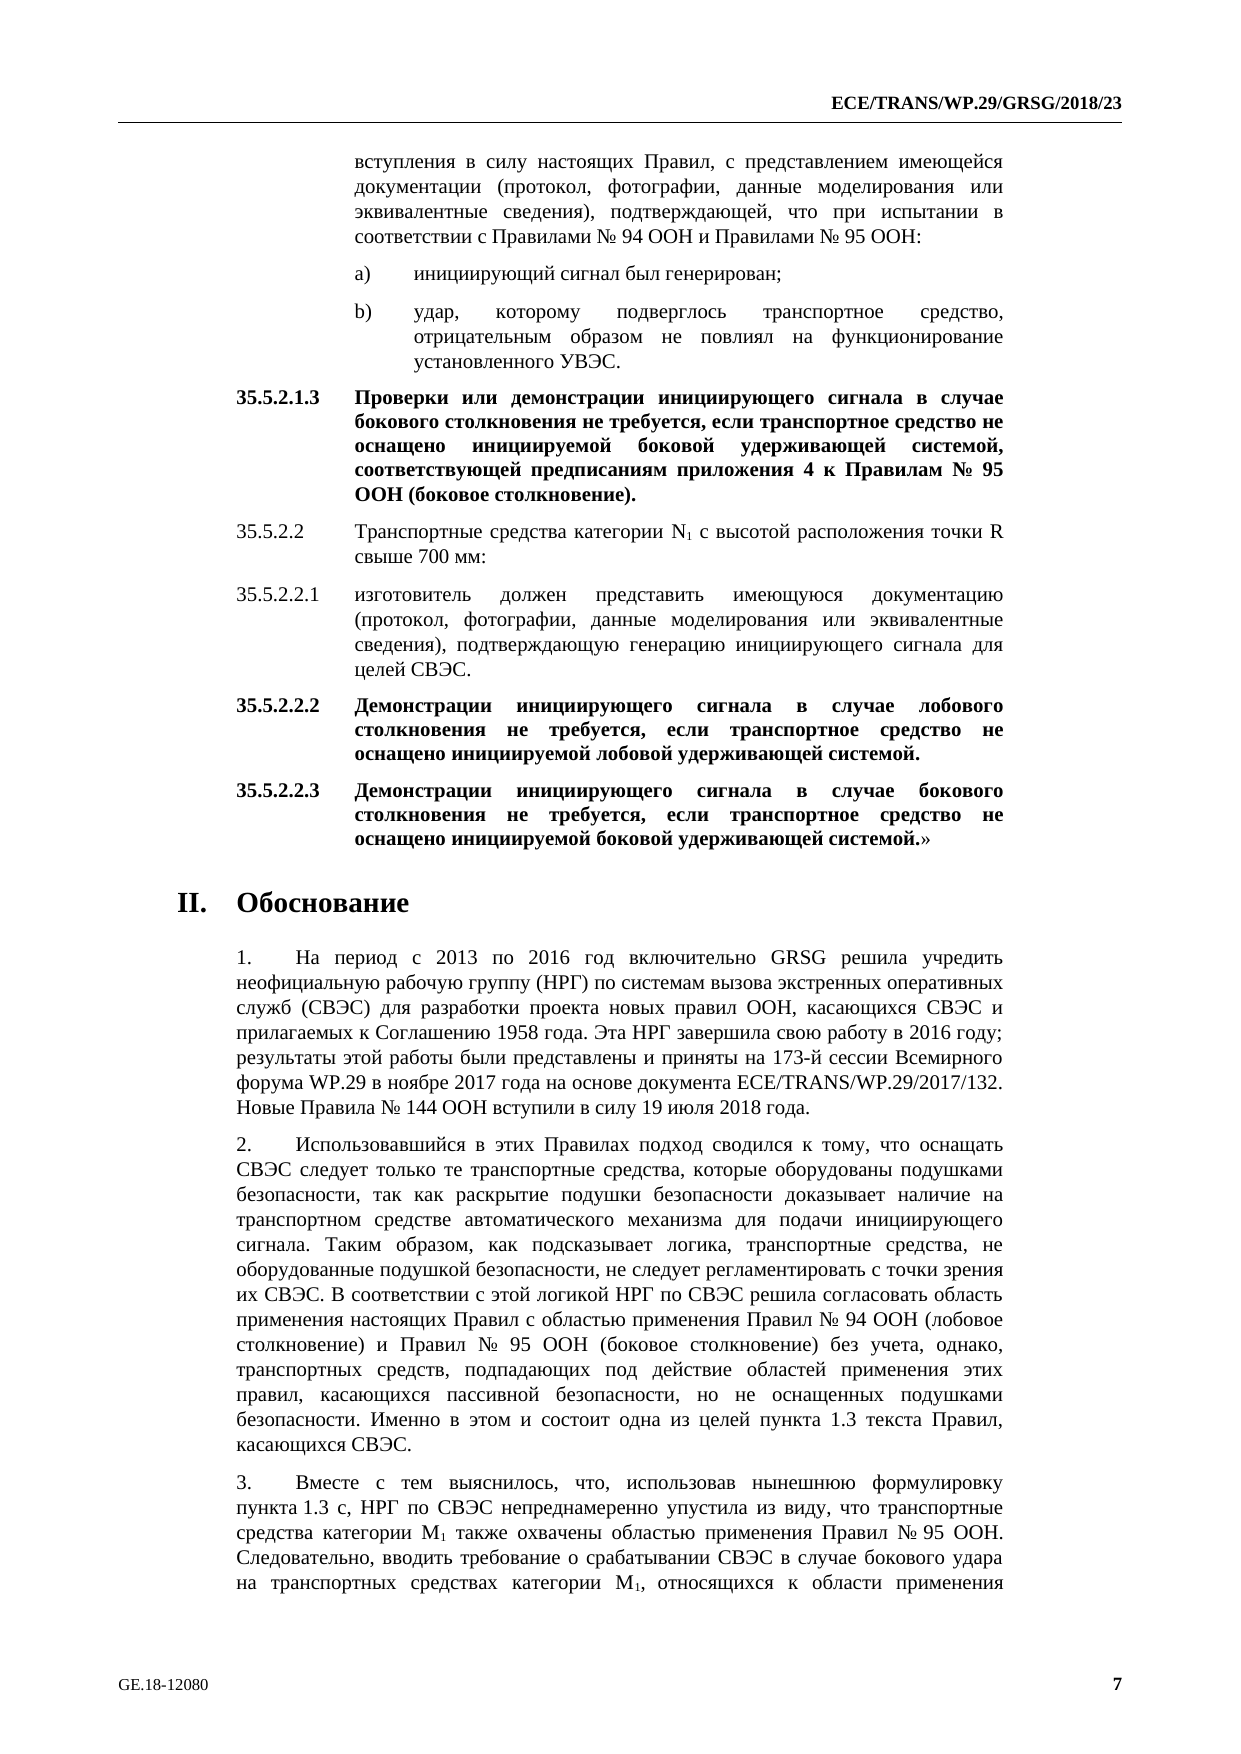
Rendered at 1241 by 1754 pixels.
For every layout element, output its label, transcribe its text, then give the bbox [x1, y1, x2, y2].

text a) инициирующий сигнал был генерирован; [236, 260, 1004, 285]
text 1. На период с 2013 по 2016 год включительно GRSG решила учредить неофициальную рабочую группу (НРГ) по системам вызова экстренных оперативных служб (СВЭС) для разработки проекта новых правил ООН, касающихся СВЭС и прилагаемых к Соглашению 1958 года. Эта НРГ завершила свою работу в 2016 году; результаты этой работы были представлены и приняты на 173-й сессии Всемирного форума WP.29 в ноябре 2017 года на основе документа ECE/TRANS/WP.29/2017/132. Новые Правила № 144 ООН вступили в силу 19 июля 2018 года. [236, 944, 1004, 1119]
text 35.5.2.1.3 Проверки или демонстрации инициирующего сигнала в случае бокового столкновения не требуется, если транспортное средство не оснащено инициируемой боковой удерживающей системой, соответствующей предписаниям приложения 4 к Правилам № 95 ООН (боковое столкновение). [236, 385, 1004, 506]
text 35.5.2.2.1 изготовитель должен представить имеющуюся документацию (протокол, фотографии, данные моделирования или эквивалентные сведения), подтверждающую генерацию инициирующего сигнала для целей СВЭС. [236, 581, 1004, 681]
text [236, 148, 1004, 248]
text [236, 1469, 1004, 1594]
text 35.5.2.2.2 Демонстрации инициирующего сигнала в случае лобового столкновения не требуется, если транспортное средство не оснащено инициируемой лобовой удерживающей системой. [236, 693, 1004, 765]
text II. Обоснование [118, 887, 1004, 919]
text 35.5.2.2 Транспортные средства категории N1 с высотой расположения точки R свыше 700 мм: [236, 518, 1004, 568]
text b) удар, которому подверглось транспортное средство, отрицательным образом не повлиял на функционирование установленного УВЭС. [236, 298, 1004, 373]
text 35.5.2.2.3 Демонстрации инициирующего сигнала в случае бокового столкновения не требуется, если транспортное средство не оснащено инициируемой боковой удерживающей системой.» [236, 778, 1004, 850]
text 2. Использовавшийся в этих Правилах подход сводился к тому, что оснащать СВЭС следует только те транспортные средства, которые оборудованы подушками безопасности, так как раскрытие подушки безопасности доказывает наличие на транспортном средстве автоматического механизма для подачи инициирующего сигнала. Таким образом, как подсказывает логика, транспортные средства, не оборудованные подушкой безопасности, не следует регламентировать с точки зрения их СВЭС. В соответствии с этой логикой НРГ по СВЭС решила согласовать область применения настоящих Правил с областью применения Правил № 94 ООН (лобовое столкновение) и Правил № 95 ООН (боковое столкновение) без учета, однако, транспортных средств, подпадающих под действие областей применения этих правил, касающихся пассивной безопасности, но не оснащенных подушками безопасности. Именно в этом и состоит одна из целей пункта 1.3 текста Правил, касающихся СВЭС. [236, 1131, 1004, 1456]
